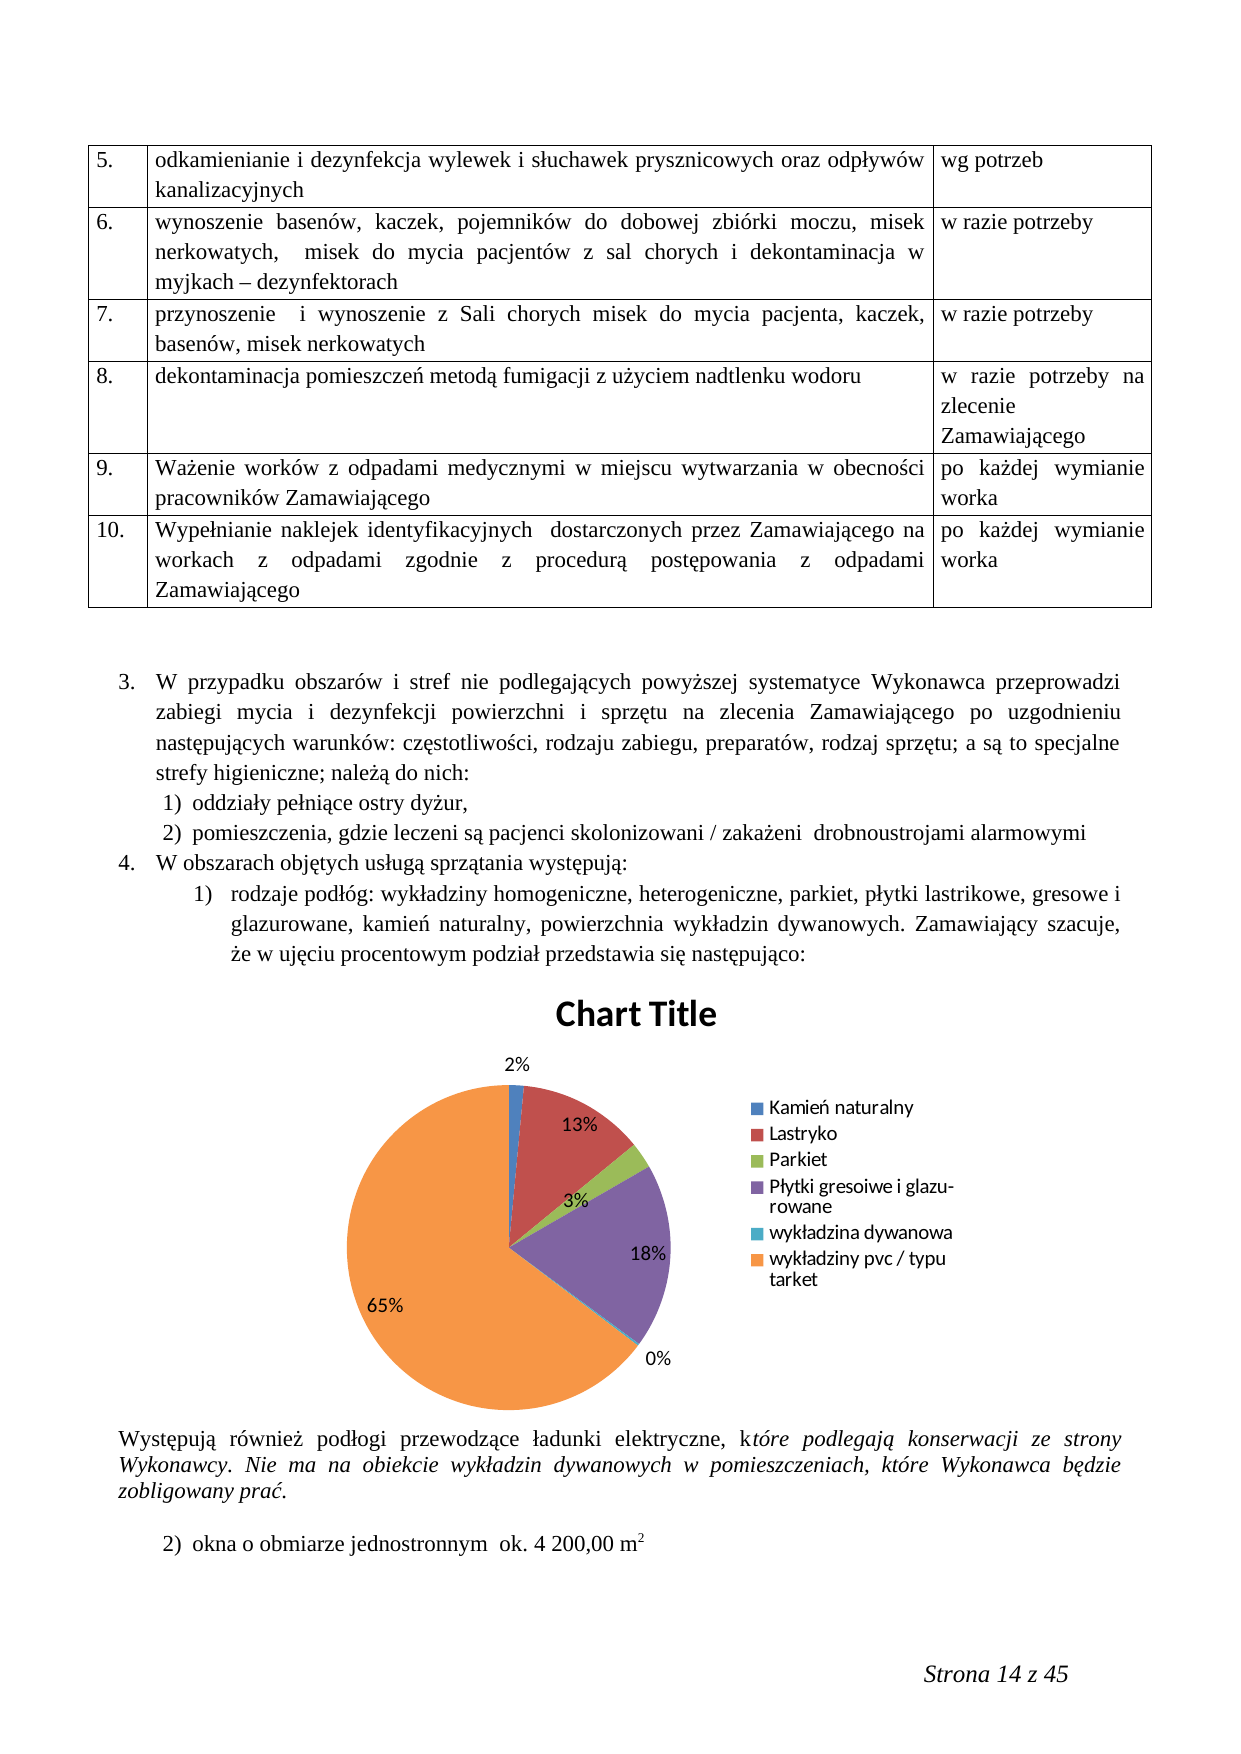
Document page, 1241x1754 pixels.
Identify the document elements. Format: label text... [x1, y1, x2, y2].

list W przypadku obszarów i stref nie podlegających powyższej systematyce Wykonawca przeprowadzi zabiegi mycia i dezynfekcji powierzchni i sprzętu na zlecenia Zamawiającego po uzgodnieniu następujących warunków: częstotliwości, rodzaju zabiegu, preparatów, rodzaj sprzętu; a są to specjalne strefy higieniczne; należą do nich: [118, 668, 1122, 785]
table_cell w razie potrzeby na zlecenie Zamawiającego [934, 362, 1151, 453]
table_cell 10. [89, 516, 147, 607]
table_cell wg potrzeb [934, 146, 1151, 207]
table_cell w razie potrzeby [934, 208, 1151, 299]
table_cell dekontaminacja pomieszczeń metodą fumigacji z użyciem nadtlenku wodoru [148, 362, 933, 453]
table_cell Ważenie worków z odpadami medycznymi w miejscu wytwarzania w obecności pracowników Zamawiającego [148, 454, 933, 515]
table_cell 9. [89, 454, 147, 515]
list rodzaje podłóg: wykładziny homogeniczne, heterogeniczne, parkiet, płytki lastrikowe, gresowe i glazurowane, kamień naturalny, powierzchnia wykładzin dywanowych. Zamawiający szacuje, że w ujęciu procentowym podział przedstawia się następująco: [193, 880, 1122, 966]
table_cell odkamienianie i dezynfekcja wylewek i słuchawek prysznicowych oraz odpływów kanalizacyjnych [148, 146, 933, 207]
table_cell 8. [89, 362, 147, 453]
table_cell po każdej wymianie worka [934, 516, 1151, 607]
text Występują również podłogi przewodzące ładunki elektryczne, które podlegają konserwacji ze strony Wykonawcy. Nie ma na obiekcie wykładzin dywanowych w pomieszczeniach, które Wykonawca będzie zobligowany prać. [118, 1424, 1122, 1504]
list W obszarach objętych usługą sprzątania występują: [118, 849, 1122, 876]
table_cell w razie potrzeby [934, 300, 1151, 361]
list oddziały pełniące ostry dyżur, [162, 789, 1122, 815]
table_cell wynoszenie basenów, kaczek, pojemników do dobowej zbiórki moczu, misek nerkowatych, misek do mycia pacjentów z sal chorych i dekontaminacja w myjkach – dezynfektorach [148, 208, 933, 299]
list pomieszczenia, gdzie leczeni są pacjenci skolonizowani / zakażeni drobnoustrojami alarmowymi [162, 819, 1122, 846]
list okna o obmiarze jednostronnym ok. 4 200,00 m2 [162, 1530, 1122, 1556]
table_cell po każdej wymianie worka [934, 454, 1151, 515]
table_cell 5. [89, 146, 147, 207]
table_cell 7. [89, 300, 147, 361]
table_cell Wypełnianie naklejek identyfikacyjnych dostarczonych przez Zamawiającego na workach z odpadami zgodnie z procedurą postępowania z odpadami Zamawiającego [148, 516, 933, 607]
table_cell 6. [89, 208, 147, 299]
table_cell przynoszenie i wynoszenie z Sali chorych misek do mycia pacjenta, kaczek, basenów, misek nerkowatych [148, 300, 933, 361]
